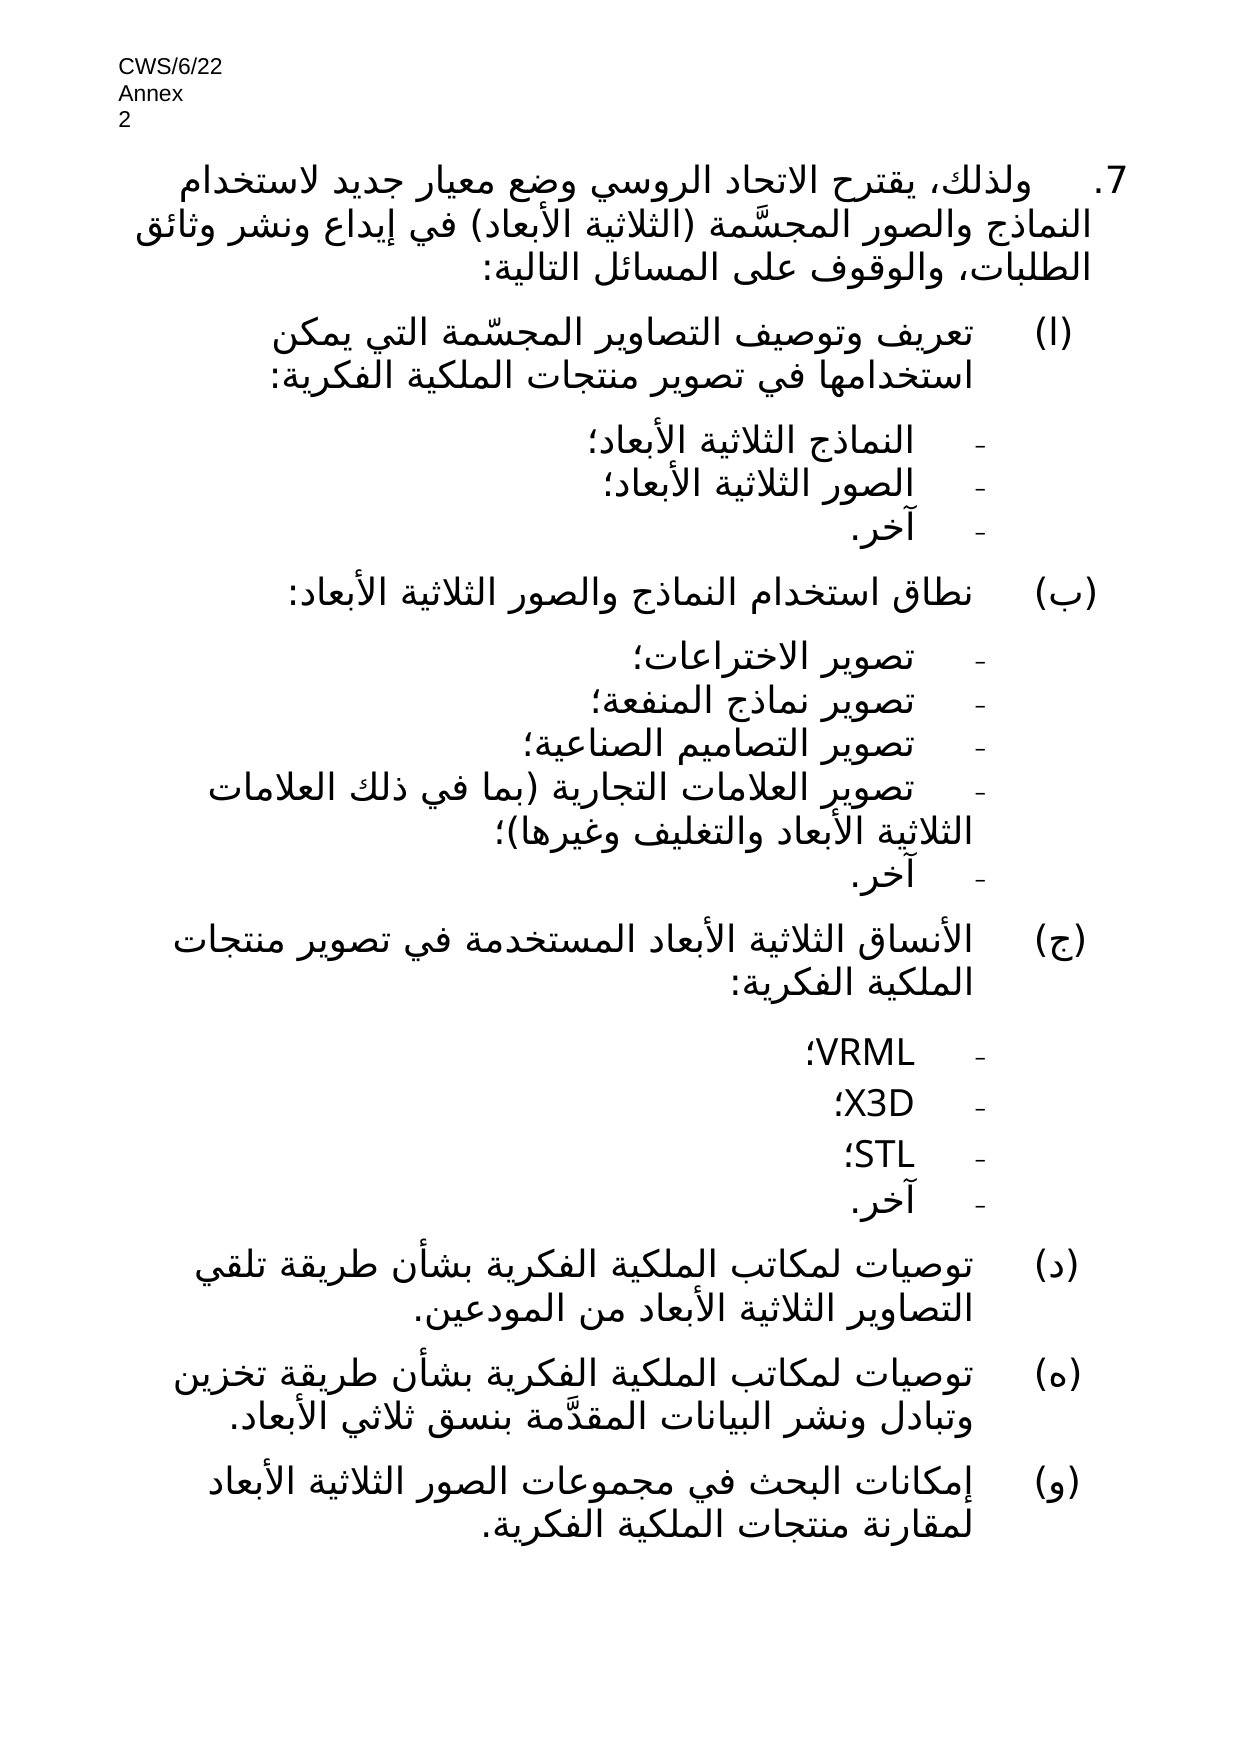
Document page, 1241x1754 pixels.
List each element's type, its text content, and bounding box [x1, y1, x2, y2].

list آخر. [118, 506, 974, 549]
list تصوير العلامات التجارية (بما في ذلك العلامات الثلاثية الأبعاد والتغليف وغيرها)؛ [118, 766, 974, 853]
list آخر. [118, 1179, 974, 1222]
list النماذج الثلاثية الأبعاد؛ [118, 418, 974, 462]
list تعريف وتوصيف التصاوير المجسّمة التي يمكن استخدامها في تصوير منتجات الملكية الفكرية: [118, 310, 1033, 398]
list توصيات لمكاتب الملكية الفكرية بشأن طريقة تلقي التصاوير الثلاثية الأبعاد من المودعين. [118, 1243, 1033, 1330]
list آخر. [118, 853, 974, 897]
list الصور الثلاثية الأبعاد؛ [118, 462, 974, 506]
list إمكانات البحث في مجموعات الصور الثلاثية الأبعاد لمقارنة منتجات الملكية الفكرية. [118, 1459, 1033, 1547]
list الأنساق الثلاثية الأبعاد المستخدمة في تصوير منتجات الملكية الفكرية: [118, 917, 1033, 1005]
list تصوير التصاميم الصناعية؛ [118, 722, 974, 766]
list STL؛ [118, 1128, 974, 1179]
list توصيات لمكاتب الملكية الفكرية بشأن طريقة تخزين وتبادل ونشر البيانات المقدَّمة بنسق ثلاثي الأبعاد. [118, 1351, 1033, 1438]
list تصوير الاختراعات؛ [118, 635, 974, 678]
list VRML؛ [118, 1026, 974, 1077]
list نطاق استخدام النماذج والصور الثلاثية الأبعاد: [118, 570, 1033, 614]
list X3D؛ [118, 1077, 974, 1128]
list ولذلك، يقترح الاتحاد الروسي وضع معيار جديد لاستخدام النماذج والصور المجسَّمة (الثلاثية الأبعاد) في إيداع ونشر وثائق الطلبات، والوقوف على المسائل التالية: [118, 158, 1092, 289]
list تصوير نماذج المنفعة؛ [118, 678, 974, 722]
